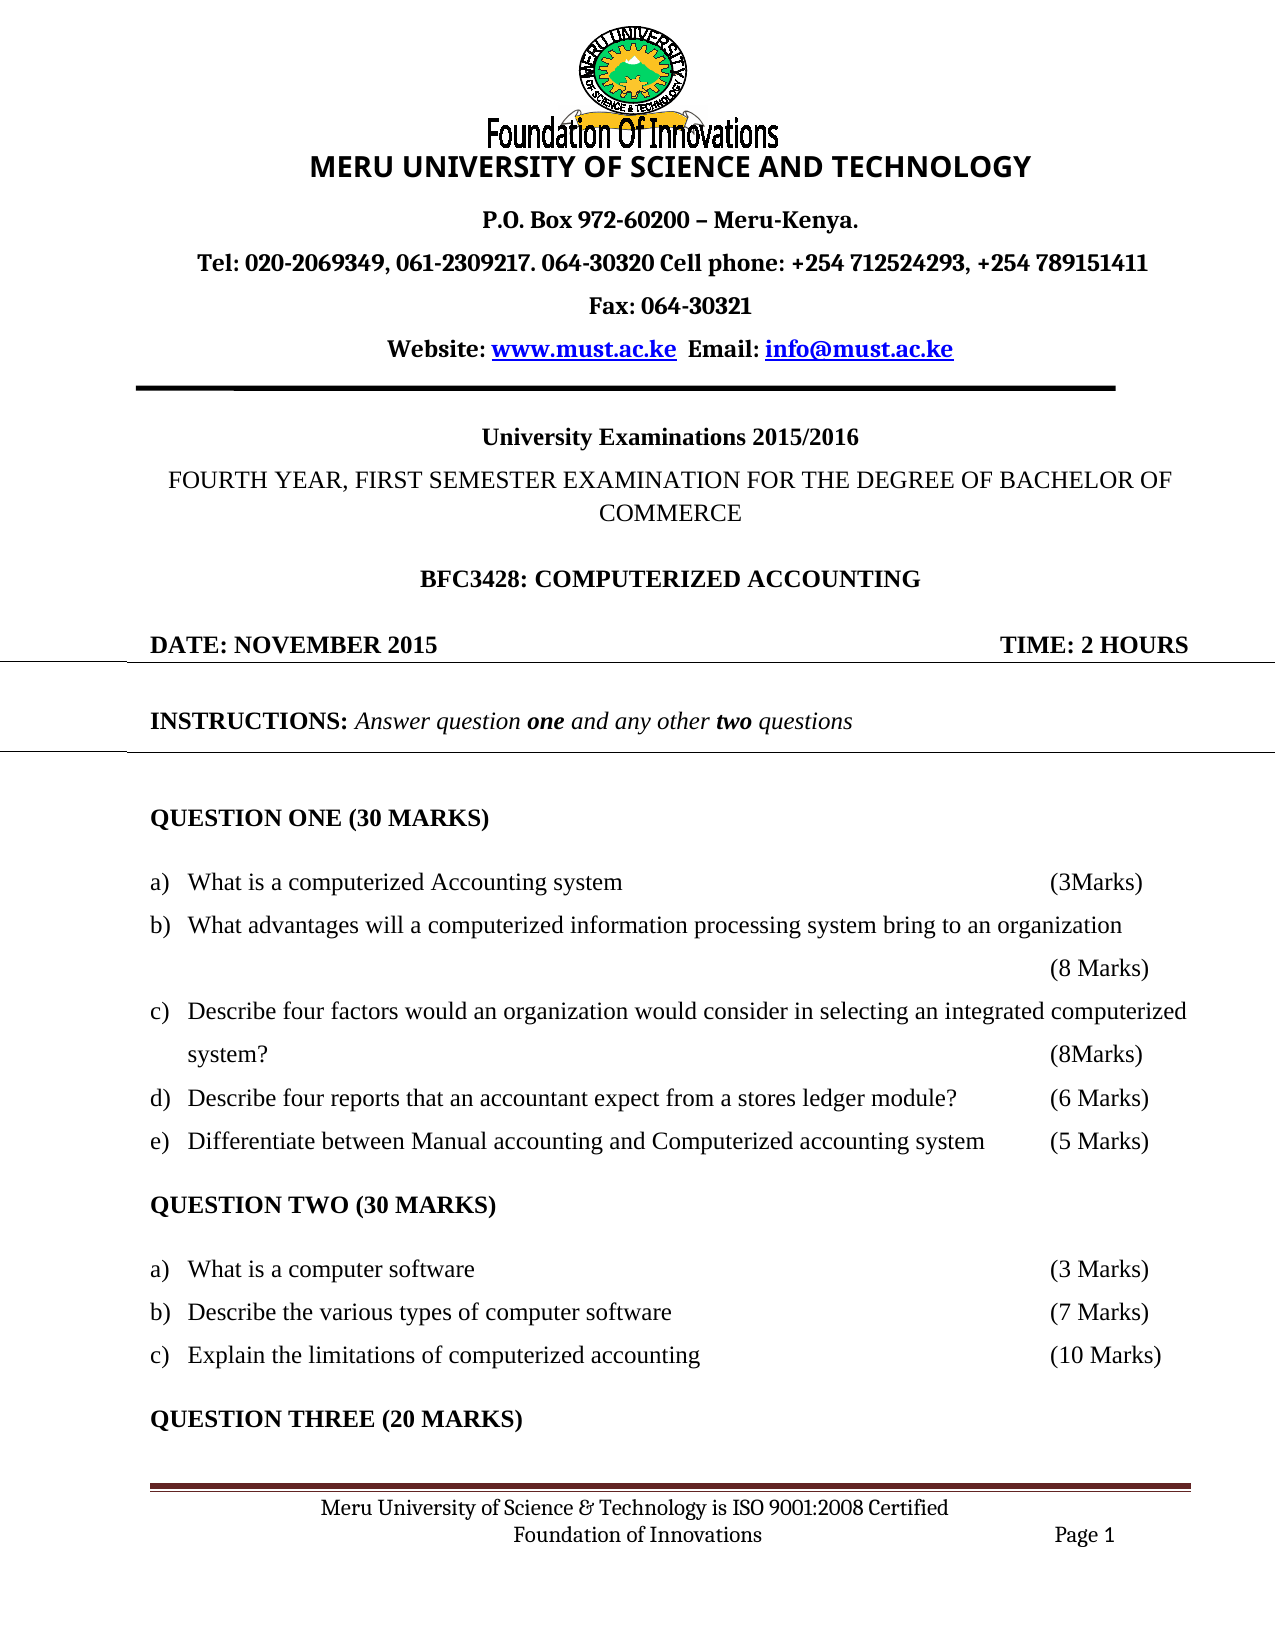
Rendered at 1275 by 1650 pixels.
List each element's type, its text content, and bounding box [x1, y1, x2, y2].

picture [602, 129, 607, 137]
text Website: www.must.ac.ke Email: info@must.ac.ke [150, 335, 1191, 364]
text Tel: 020-2069349, 061-2309217. 064-30320 Cell phone: +254 712524293, +254 789151411 [150, 249, 1191, 277]
text BFC3428: COMPUTERIZED ACCOUNTING [150, 564, 1191, 593]
picture [587, 129, 593, 137]
picture [558, 105, 617, 137]
picture [622, 129, 632, 137]
list Differentiate between Manual accounting and Computerized accounting system (5 Marks) [150, 1126, 1191, 1154]
picture [690, 129, 696, 137]
text Fax: 064-30321 [150, 292, 1191, 321]
text P.O. Box 972-60200 – Meru-Kenya. [150, 206, 1191, 234]
picture [662, 129, 668, 137]
text MERU UNIVERSITY OF SCIENCE AND TECHNOLOGY [150, 146, 1191, 186]
picture [622, 105, 641, 113]
picture [595, 127, 599, 137]
text DATE: NOVEMBER 2015 TIME: 2 HOURS [150, 630, 1191, 659]
text QUESTION ONE (30 MARKS) [150, 803, 1191, 832]
list Describe four factors would an organization would consider in selecting an integrated computerized system? (8Marks) [150, 996, 1191, 1068]
picture [649, 105, 708, 137]
list What is a computerized Accounting system (3Marks) [150, 867, 1191, 896]
list What is a computer software (3 Marks) [150, 1254, 1191, 1282]
text FOURTH YEAR, FIRST SEMESTER EXAMINATION FOR THE DEGREE OF BACHELOR OF COMMERCE [150, 465, 1191, 527]
list Describe four reports that an accountant expect from a stores ledger module? (6 Marks) [150, 1083, 1191, 1111]
picture [609, 127, 619, 137]
list What advantages will a computerized information processing system bring to an organization (8 Marks) [150, 910, 1191, 982]
list Describe the various types of computer software (7 Marks) [150, 1297, 1191, 1326]
picture [655, 127, 659, 137]
text University Examinations 2015/2016 [150, 422, 1191, 450]
list Explain the limitations of computerized accounting (10 Marks) [150, 1340, 1191, 1369]
picture [641, 127, 652, 137]
text QUESTION TWO (30 MARKS) [150, 1190, 1191, 1218]
text INSTRUCTIONS: Answer question one and any other two questions [150, 706, 1191, 735]
picture [676, 129, 682, 137]
text QUESTION THREE (20 MARKS) [150, 1404, 1191, 1433]
